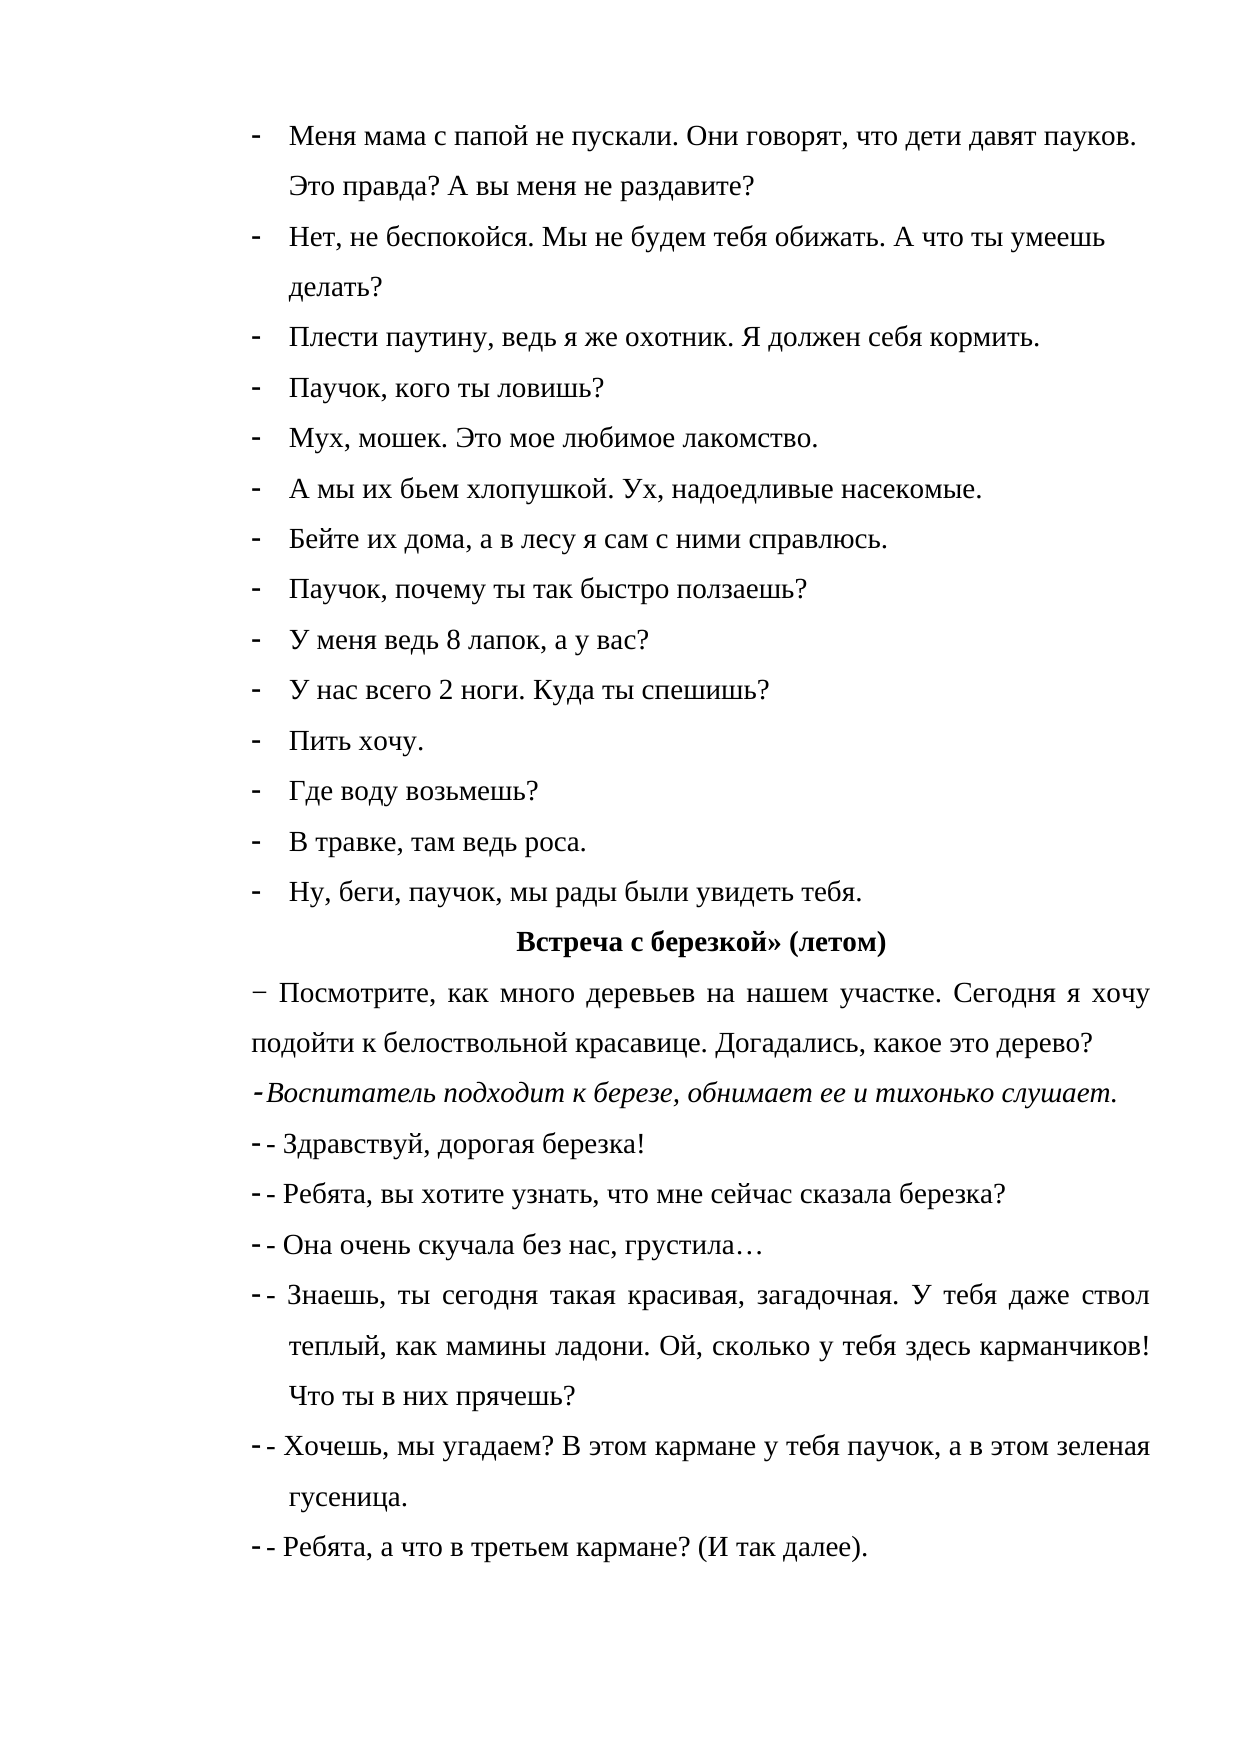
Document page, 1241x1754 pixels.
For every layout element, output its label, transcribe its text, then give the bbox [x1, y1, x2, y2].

list Меня мама с папой не пускали. Они говорят, что дети давят пауков. Это правда? А вы меня не раздавите? [251, 118, 1152, 202]
text Встреча с березкой» (летом) [251, 924, 1152, 958]
list Нет, не беспокойся. Мы не будем тебя обижать. А что ты умеешь делать? [251, 219, 1152, 303]
list - Ребята, вы хотите узнать, что мне сейчас сказала березка? [251, 1176, 1152, 1210]
list Пить хочу. [251, 723, 1152, 757]
list - Знаешь, ты сегодня такая красивая, загадочная. У тебя даже ствол теплый, как мамины ладони. Ой, сколько у тебя здесь карманчиков! Что ты в них прячешь? [251, 1277, 1152, 1411]
list Ну, беги, паучок, мы рады были увидеть тебя. [251, 874, 1152, 908]
list - Она очень скучала без нас, грустила… [251, 1227, 1152, 1260]
list Плести паутину, ведь я же охотник. Я должен себя кормить. [251, 319, 1152, 353]
list Паучок, кого ты ловишь? [251, 370, 1152, 404]
list Воспитатель подходит к березе, обнимает ее и тихонько слушает. [251, 1076, 1152, 1109]
list Мух, мошек. Это мое любимое лакомство. [251, 420, 1152, 454]
list У нас всего 2 ноги. Куда ты спешишь? [251, 672, 1152, 706]
list А мы их бьем хлопушкой. Ух, надоедливые насекомые. [251, 471, 1152, 504]
text − Посмотрите, как много деревьев на нашем участке. Сегодня я хочу подойти к белоствольной красавице. Догадались, какое это дерево? [251, 975, 1152, 1059]
list Где воду возьмешь? [251, 773, 1152, 807]
list У меня ведь 8 лапок, а у вас? [251, 622, 1152, 656]
list В травке, там ведь роса. [251, 824, 1152, 857]
list - Здравствуй, дорогая березка! [251, 1126, 1152, 1159]
list - Ребята, а что в третьем кармане? (И так далее). [251, 1529, 1152, 1563]
list Паучок, почему ты так быстро ползаешь? [251, 572, 1152, 605]
list Бейте их дома, а в лесу я сам с ними справлюсь. [251, 521, 1152, 555]
list - Хочешь, мы угадаем? В этом кармане у тебя паучок, а в этом зеленая гусеница. [251, 1428, 1152, 1512]
